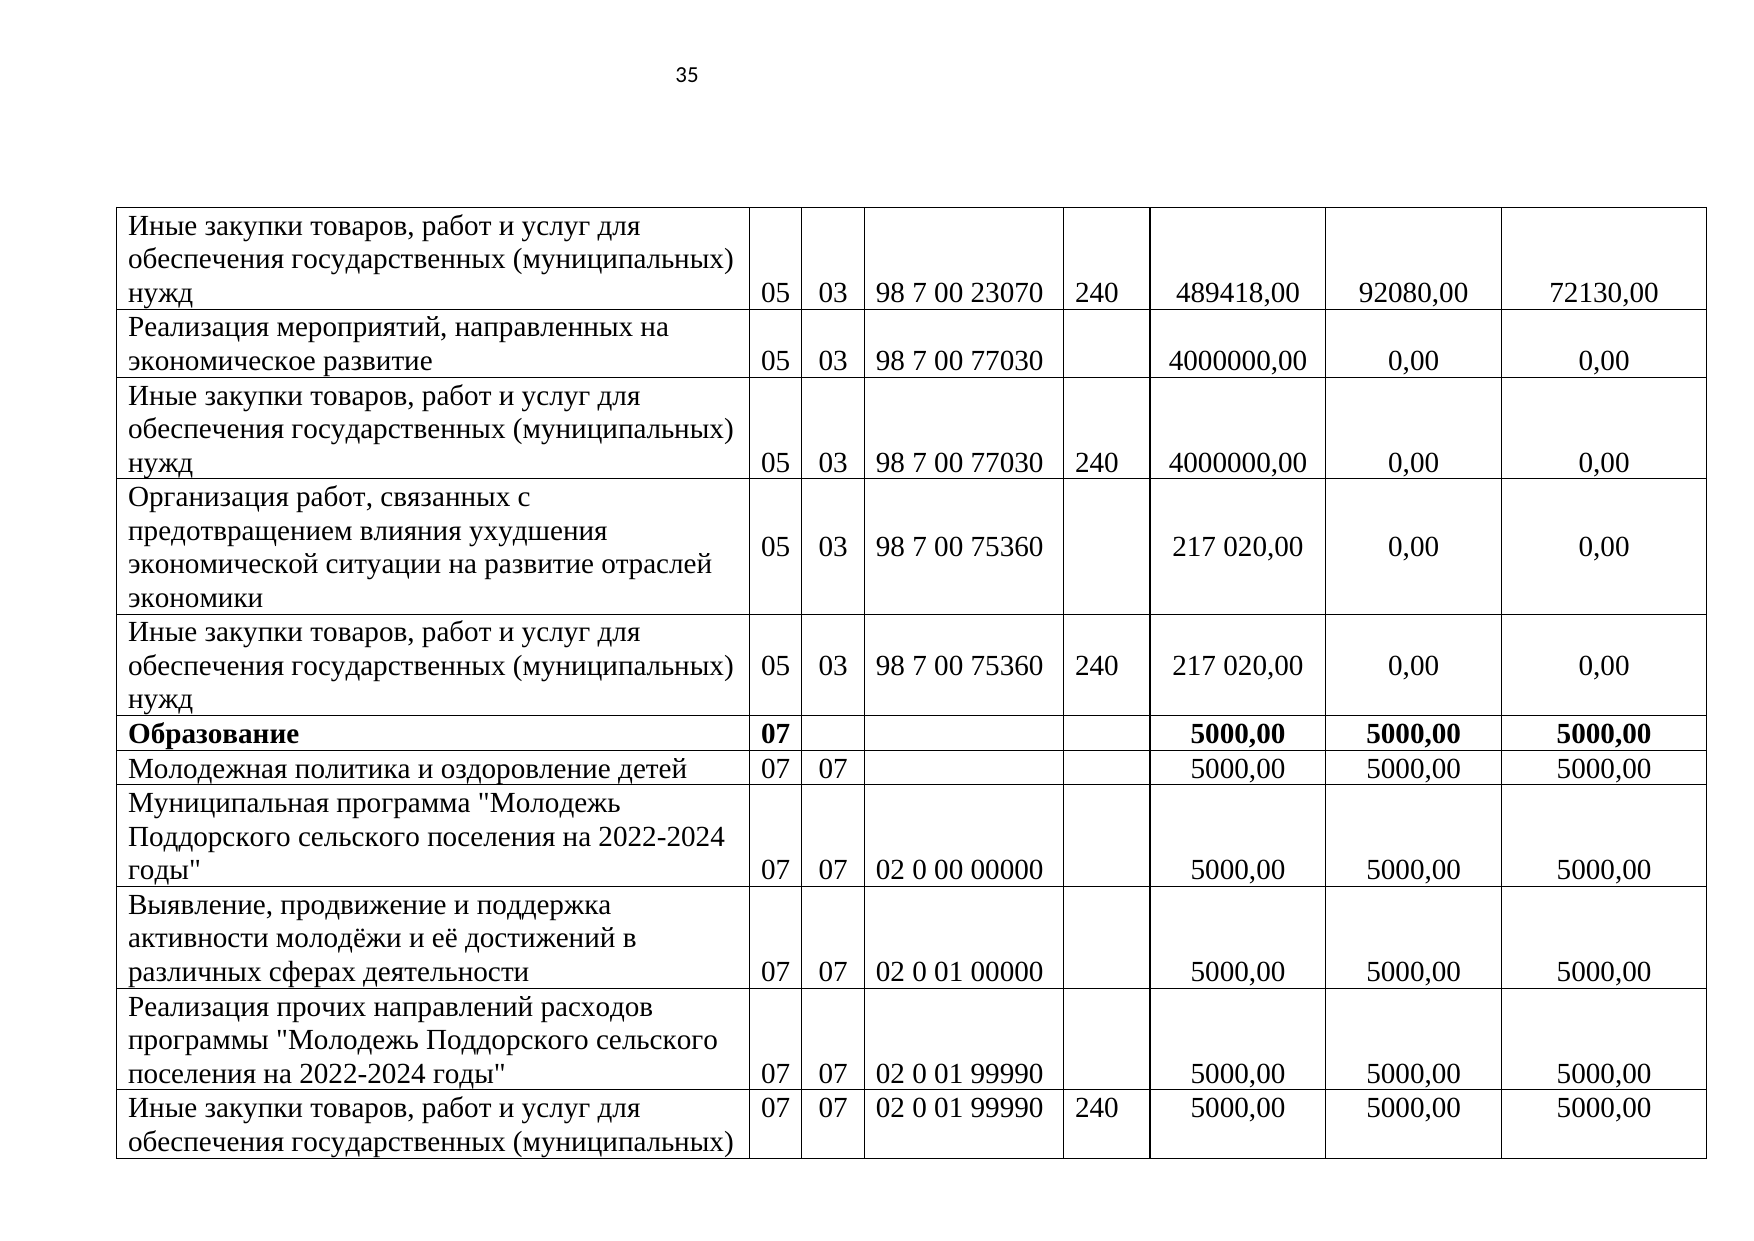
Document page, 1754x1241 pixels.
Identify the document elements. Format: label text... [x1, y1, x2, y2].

table_cell 5000,00 [1151, 716, 1325, 750]
table_cell [1064, 751, 1149, 784]
table_cell [865, 716, 1063, 750]
table_cell 5000,00 [1502, 785, 1706, 886]
table_cell 07 [802, 887, 864, 988]
table_cell Иные закупки товаров, работ и услуг для обеспечения государственных (муниципальных) нужд [117, 378, 749, 478]
table_cell 03 [802, 615, 864, 715]
table_cell 0,00 [1326, 378, 1501, 478]
table_cell 240 [1064, 1090, 1149, 1157]
table_cell 0,00 [1502, 479, 1706, 613]
table_cell 07 [750, 716, 801, 750]
table_cell 02 0 01 00000 [865, 887, 1063, 988]
table_cell 05 [750, 208, 801, 308]
table_cell 07 [802, 1090, 864, 1157]
table_cell 4000000,00 [1151, 310, 1325, 377]
table_cell 05 [750, 615, 801, 715]
table_cell [865, 751, 1063, 784]
table_cell 07 [750, 751, 801, 784]
table_cell 03 [802, 378, 864, 478]
table_cell 98 7 00 23070 [865, 208, 1063, 308]
table_cell 07 [802, 751, 864, 784]
table_cell [1064, 310, 1149, 377]
table_cell Реализация мероприятий, направленных на экономическое развитие [117, 310, 749, 377]
table_cell Реализация прочих направлений расходов программы "Молодежь Поддорского сельского поселения на 2022-2024 годы" [117, 989, 749, 1089]
table_cell 72130,00 [1502, 208, 1706, 308]
table_cell 240 [1064, 615, 1149, 715]
table_cell [802, 716, 864, 750]
table_cell 0,00 [1502, 615, 1706, 715]
table_cell 5000,00 [1326, 1090, 1501, 1157]
table_cell [1064, 479, 1149, 613]
table_cell Организация работ, связанных с предотвращением влияния ухудшения экономической ситуации на развитие отраслей экономики [117, 479, 749, 613]
table_cell 5000,00 [1326, 785, 1501, 886]
table_cell 98 7 00 77030 [865, 310, 1063, 377]
table_cell 07 [802, 989, 864, 1089]
table_cell 5000,00 [1151, 989, 1325, 1089]
table_cell 03 [802, 310, 864, 377]
table_cell 98 7 00 75360 [865, 615, 1063, 715]
table_cell 98 7 00 77030 [865, 378, 1063, 478]
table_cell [117, 1090, 749, 1157]
table_cell 4000000,00 [1151, 378, 1325, 478]
table_cell 5000,00 [1326, 751, 1501, 784]
table_cell 92080,00 [1326, 208, 1501, 308]
table_cell 07 [750, 1090, 801, 1157]
table_cell Муниципальная программа "Молодежь Поддорского сельского поселения на 2022-2024 годы" [117, 785, 749, 886]
table_cell [1064, 716, 1149, 750]
table_cell 07 [750, 989, 801, 1089]
table_cell 5000,00 [1151, 785, 1325, 886]
table_cell 217 020,00 [1151, 479, 1325, 613]
table_cell [1064, 887, 1149, 988]
table_cell 5000,00 [1326, 989, 1501, 1089]
table_cell 5000,00 [1502, 887, 1706, 988]
table_cell 5000,00 [1502, 716, 1706, 750]
table_cell 5000,00 [1151, 1090, 1325, 1157]
table_cell 0,00 [1326, 615, 1501, 715]
table_cell 217 020,00 [1151, 615, 1325, 715]
table_cell 0,00 [1502, 378, 1706, 478]
table_cell [1064, 989, 1149, 1089]
table_cell 0,00 [1326, 310, 1501, 377]
table_cell 05 [750, 378, 801, 478]
table_cell Образование [117, 716, 749, 750]
table_cell 07 [750, 785, 801, 886]
table_cell 02 0 01 99990 [865, 989, 1063, 1089]
table_cell Иные закупки товаров, работ и услуг для обеспечения государственных (муниципальных) нужд [117, 208, 749, 308]
table_cell 240 [1064, 378, 1149, 478]
table_cell 03 [802, 208, 864, 308]
table_cell 5000,00 [1151, 887, 1325, 988]
table_cell 05 [750, 310, 801, 377]
table_cell 03 [802, 479, 864, 613]
table_cell 5000,00 [1326, 716, 1501, 750]
table_cell 5000,00 [1502, 751, 1706, 784]
table_cell 05 [750, 479, 801, 613]
table_cell [1064, 785, 1149, 886]
table_cell Молодежная политика и оздоровление детей [117, 751, 749, 784]
table_cell 02 0 00 00000 [865, 785, 1063, 886]
table_cell 02 0 01 99990 [865, 1090, 1063, 1157]
table_cell 0,00 [1502, 310, 1706, 377]
table_cell 240 [1064, 208, 1149, 308]
table_cell 5000,00 [1326, 887, 1501, 988]
table_cell 5000,00 [1502, 989, 1706, 1089]
table_cell Иные закупки товаров, работ и услуг для обеспечения государственных (муниципальных) нужд [117, 615, 749, 715]
table_cell Выявление, продвижение и поддержка активности молодёжи и её достижений в различных сферах деятельности [117, 887, 749, 988]
table_cell 0,00 [1326, 479, 1501, 613]
table_cell 07 [750, 887, 801, 988]
table_cell 5000,00 [1502, 1090, 1706, 1157]
table_cell 98 7 00 75360 [865, 479, 1063, 613]
table_cell 5000,00 [1151, 751, 1325, 784]
table_cell 489418,00 [1151, 208, 1325, 308]
table_cell 07 [802, 785, 864, 886]
